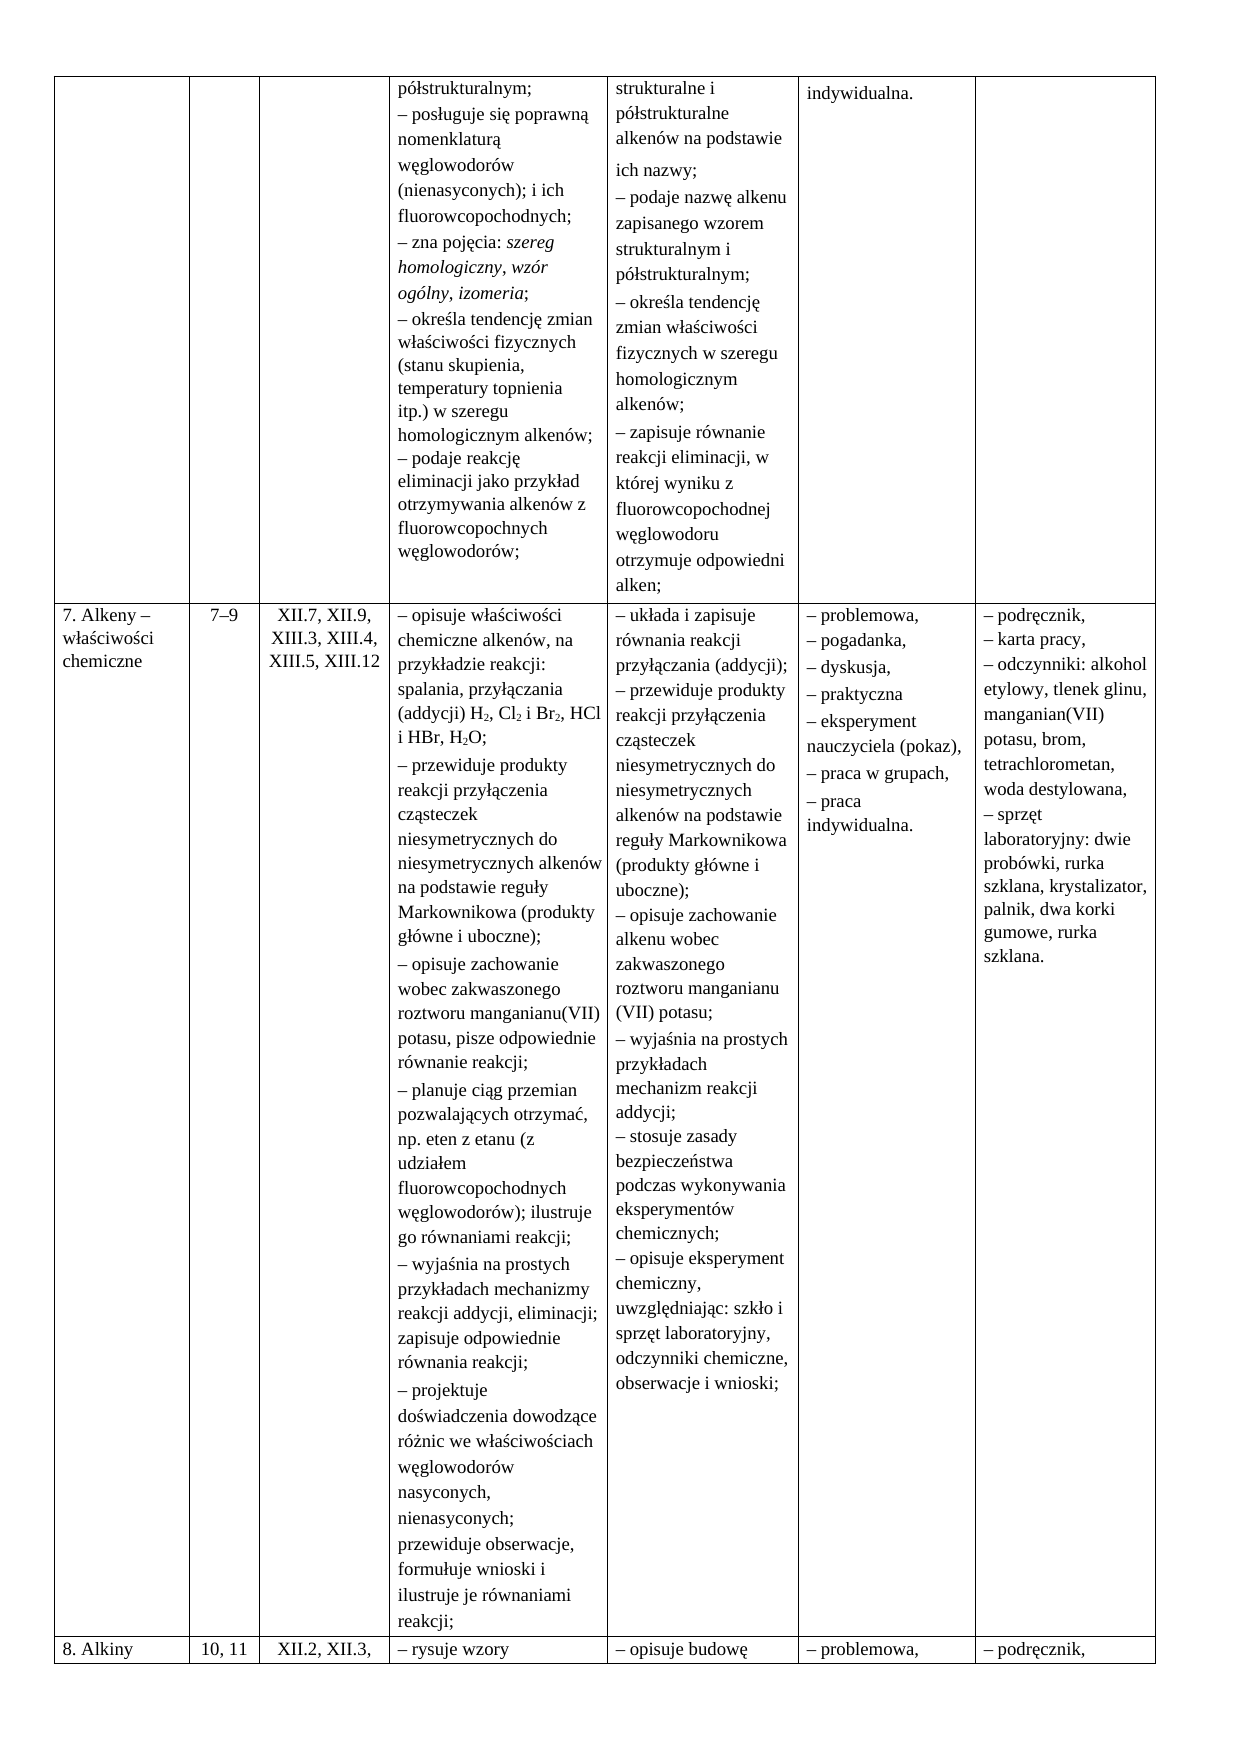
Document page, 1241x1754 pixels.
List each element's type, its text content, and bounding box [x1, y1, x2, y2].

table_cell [55, 77, 189, 603]
table_cell XII.7, XII.9, XIII.3, XIII.4, XIII.5, XIII.12 [260, 604, 389, 1636]
table_cell 7. Alkeny – właściwości chemiczne [55, 604, 189, 1636]
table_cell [390, 77, 607, 603]
table_cell – podręcznik, – karta pracy, – odczynniki: alkohol etylowy, tlenek glinu, manganian(VII) potasu, brom, tetrachlorometan, woda destylowana, – sprzęt laboratoryjny: dwie probówki, rurka szklana, krystalizator, palnik, dwa korki gumowe, rurka szklana. [976, 604, 1155, 1636]
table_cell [976, 77, 1155, 603]
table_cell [608, 77, 798, 603]
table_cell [260, 1637, 389, 1663]
table_cell 7–9 [190, 604, 259, 1636]
table_cell 10, 11 [190, 1637, 259, 1663]
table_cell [260, 77, 389, 603]
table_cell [976, 1637, 1155, 1663]
table_cell – układa i zapisuje równania reakcji przyłączania (addycji); – przewiduje produkty reakcji przyłączenia cząsteczek niesymetrycznych do niesymetrycznych alkenów na podstawie reguły Markownikowa (produkty główne i uboczne); – opisuje zachowanie alkenu wobec zakwaszonego roztworu manganianu (VII) potasu; – wyjaśnia na prostych przykładach mechanizm reakcji addycji; – stosuje zasady bezpieczeństwa podczas wykonywania eksperymentów chemicznych; – opisuje eksperyment chemiczny, uwzględniając: szkło i sprzęt laboratoryjny, odczynniki chemiczne, obserwacje i wnioski; [608, 604, 798, 1636]
table_cell – opisuje właściwości chemiczne alkenów, na przykładzie reakcji: spalania, przyłączania (addycji) H2, Cl2 i Br2, HCl i HBr, H2O; – przewiduje produkty reakcji przyłączenia cząsteczek niesymetrycznych do niesymetrycznych alkenów na podstawie reguły Markownikowa (produkty główne i uboczne); – opisuje zachowanie wobec zakwaszonego roztworu manganianu(VII) potasu, pisze odpowiednie równanie reakcji; – planuje ciąg przemian pozwalających otrzymać, np. eten z etanu (z udziałem fluorowcopochodnych węglowodorów); ilustruje go równaniami reakcji; – wyjaśnia na prostych przykładach mechanizmy reakcji addycji, eliminacji; zapisuje odpowiednie równania reakcji; – projektuje doświadczenia dowodzące różnic we właściwościach węglowodorów nasyconych, nienasyconych; przewiduje obserwacje, formułuje wnioski i ilustruje je równaniami reakcji; [390, 604, 607, 1636]
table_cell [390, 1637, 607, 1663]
table_cell 6 [190, 77, 259, 603]
table_cell – problemowa, – pogadanka, – dyskusja, – praktyczna – eksperyment nauczyciela (pokaz), – praca w grupach, – praca indywidualna. [799, 604, 975, 1636]
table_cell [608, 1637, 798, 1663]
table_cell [799, 77, 975, 603]
table_cell 8. Alkiny [55, 1637, 189, 1663]
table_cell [799, 1637, 975, 1663]
